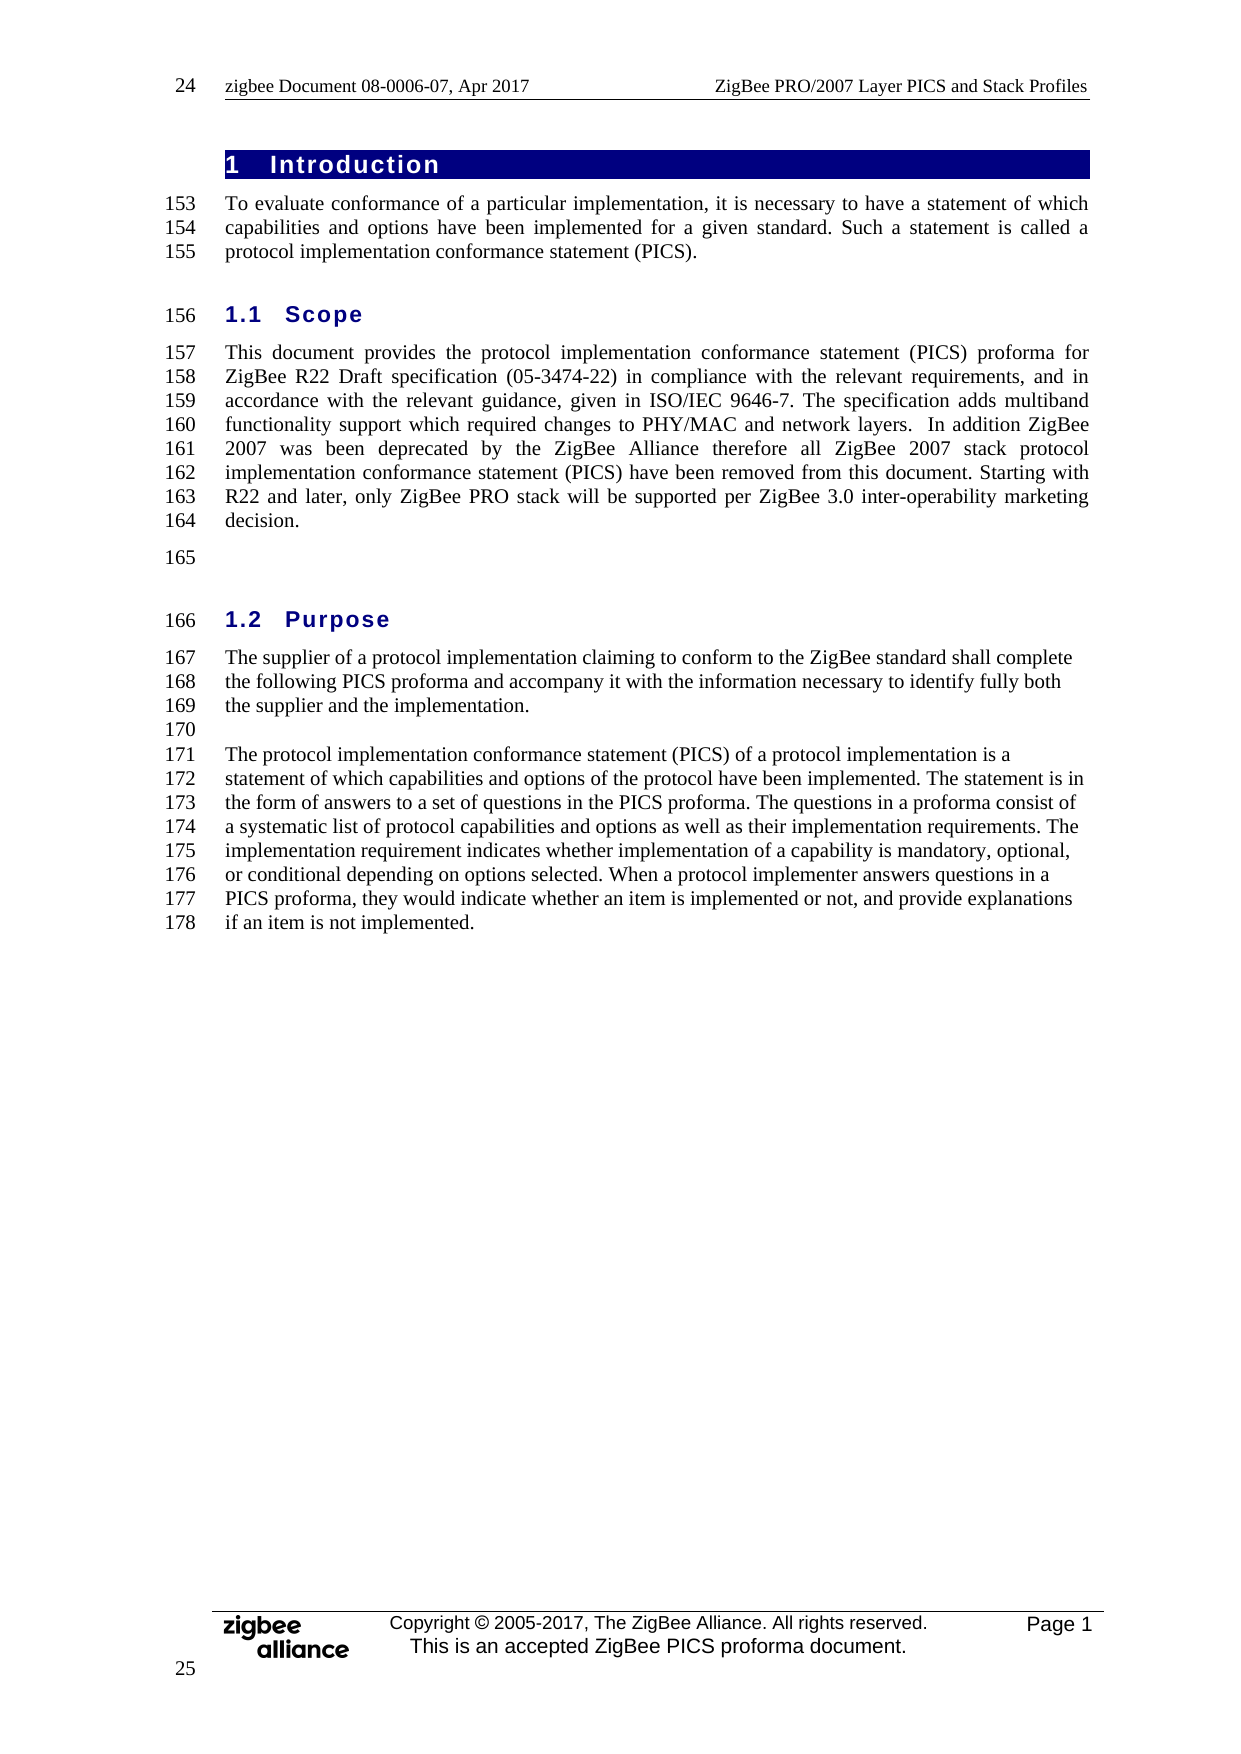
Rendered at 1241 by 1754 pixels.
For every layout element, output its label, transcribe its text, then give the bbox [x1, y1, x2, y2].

subtitle Introduction [225, 150, 1090, 179]
subtitle Purpose [225, 606, 1090, 633]
text The supplier of a protocol implementation claiming to conform to the ZigBee standard shall complete the following PICS proforma and accompany it with the information necessary to identify fully both the supplier and the implementation. [225, 645, 1090, 717]
subtitle Scope [225, 301, 1090, 327]
text The protocol implementation conformance statement (PICS) of a protocol implementation is a statement of which capabilities and options of the protocol have been implemented. The statement is in the form of answers to a set of questions in the PICS proforma. The questions in a proforma consist of a systematic list of protocol capabilities and options as well as their implementation requirements. The implementation requirement indicates whether implementation of a capability is mandatory, optional, or conditional depending on options selected. When a protocol implementer answers questions in a PICS proforma, they would indicate whether an item is implemented or not, and provide explanations if an item is not implemented. [225, 741, 1090, 934]
text To evaluate conformance of a particular implementation, it is necessary to have a statement of which capabilities and options have been implemented for a given standard. Such a statement is called a protocol implementation conformance statement (PICS). [225, 191, 1090, 263]
text This document provides the protocol implementation conformance statement (PICS) proforma for ZigBee R22 Draft specification (05-3474-22) in compliance with the relevant requirements, and in accordance with the relevant guidance, given in ISO/IEC 9646-7. The specification adds multiband functionality support which required changes to PHY/MAC and network layers. In addition ZigBee 2007 was been deprecated by the ZigBee Alliance therefore all ZigBee 2007 stack protocol implementation conformance statement (PICS) have been removed from this document. Starting with R22 and later, only ZigBee PRO stack will be supported per ZigBee 3.0 inter-operability marketing decision. [225, 340, 1090, 532]
picture [223, 1615, 349, 1658]
